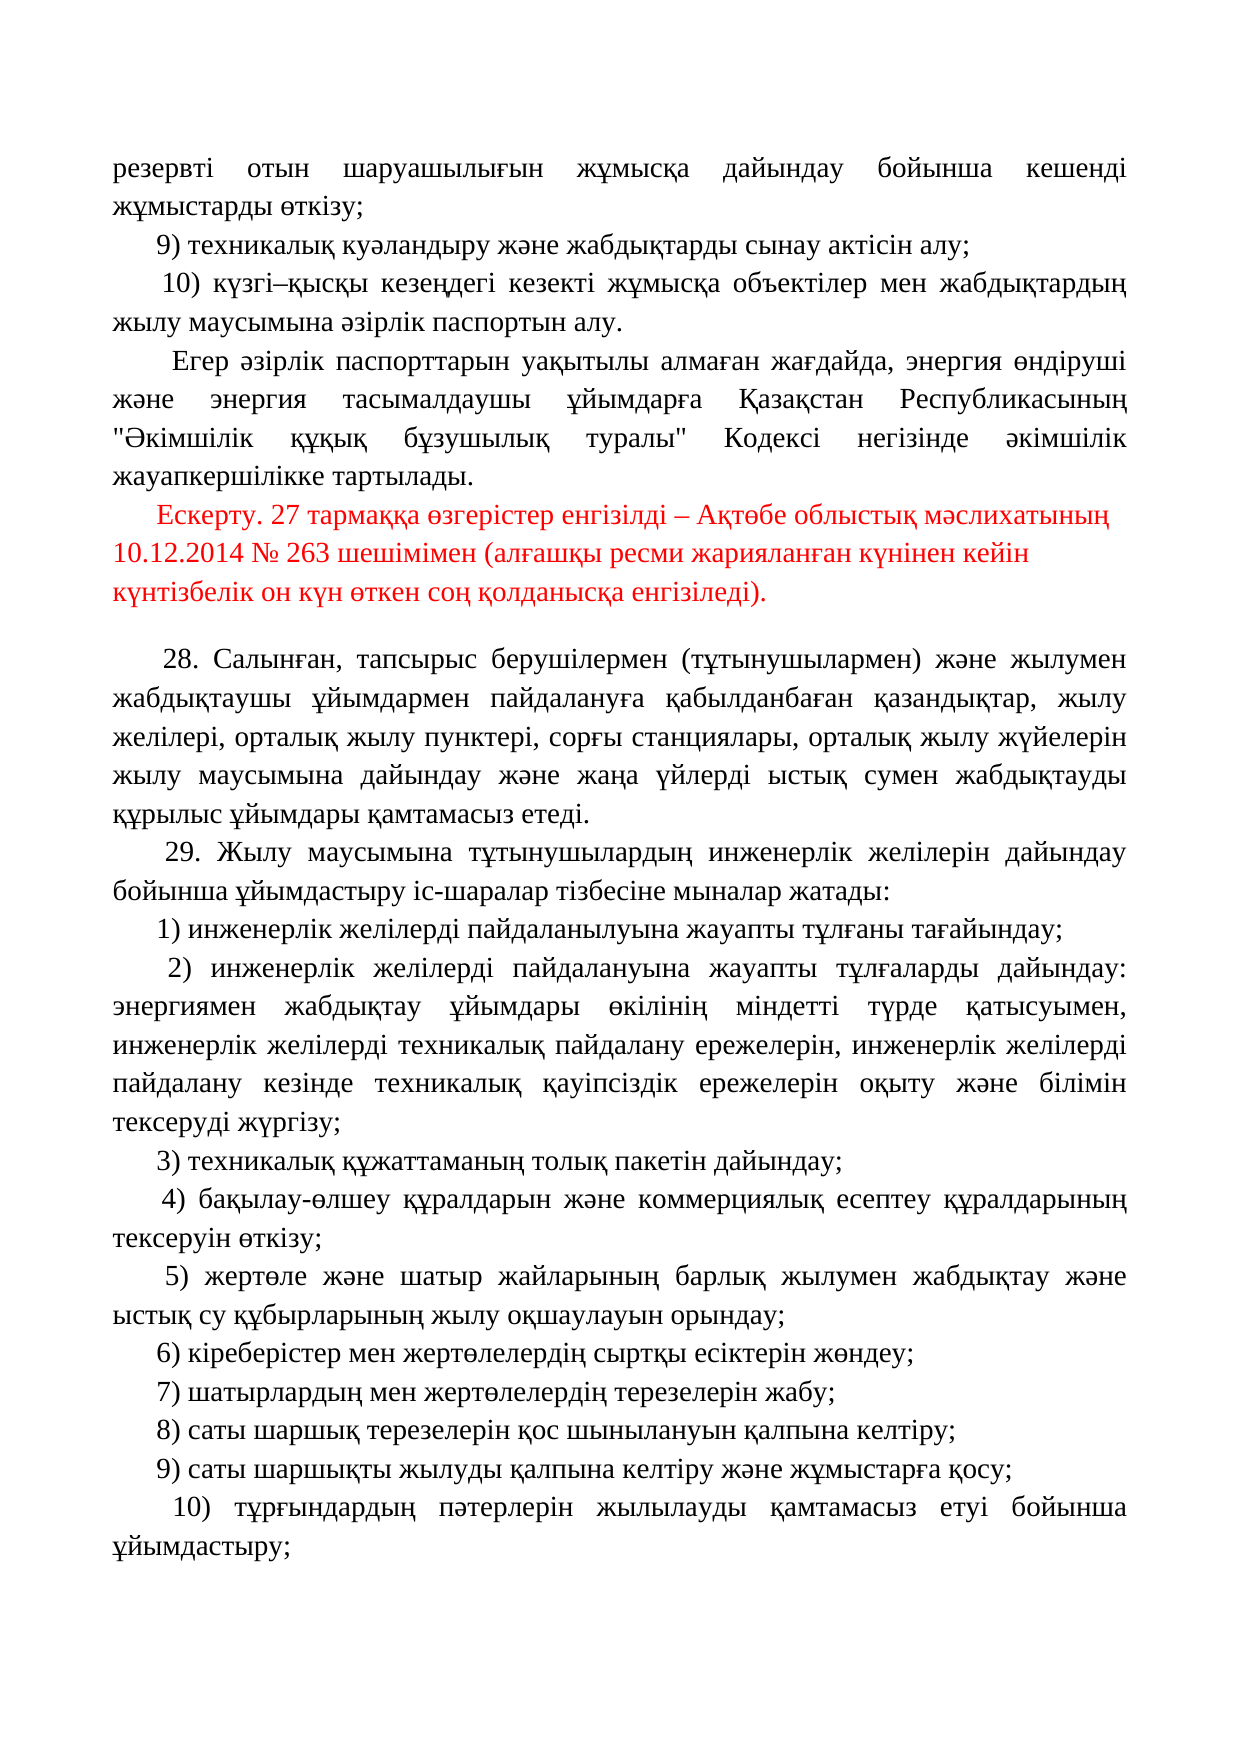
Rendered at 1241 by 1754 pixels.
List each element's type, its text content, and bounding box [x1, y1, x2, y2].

text Ескерту. 27 тармаққа өзгерістер енгізілді – Ақтөбе облыстық мәслихатының 10.12.2014 № 263 шешімімен (алғашқы ресми жарияланған күнінен кейін күнтізбелік он күн өткен соң қолданысқа енгізіледі). [112, 497, 1128, 638]
text 3) техникалық құжаттаманың толық пакетін дайындау; [112, 1143, 1128, 1176]
text 9) техникалық куәландыру және жабдықтарды сынау актісін алу; [112, 227, 1128, 261]
text Егер әзірлік паспорттарын уақытылы алмаған жағдайда, энергия өндіруші және энергия тасымалдаушы ұйымдарға Қазақстан Республикасының "Әкімшілік құқық бұзушылық туралы" Кодексі негізінде әкімшілік жауапкершілікке тартылады. [112, 343, 1128, 492]
text 28. Салынған, тапсырыс берушілермен (тұтынушылармен) және жылумен жабдықтаушы ұйымдармен пайдалануға қабылданбаған қазандықтар, жылу желілері, орталық жылу пунктері, сорғы станциялары, орталық жылу жүйелерін жылу маусымына дайындау және жаңа үйлерді ыстық сумен жабдықтауды құрылыс ұйымдары қамтамасыз етеді. [112, 642, 1128, 829]
text 10) күзгі–қысқы кезеңдегі кезекті жұмысқа объектілер мен жабдықтардың жылу маусымына әзірлік паспортын алу. [112, 266, 1128, 338]
text 6) кіреберістер мен жертөлелердің сыртқы есіктерін жөндеу; [112, 1335, 1128, 1369]
text 4) бақылау-өлшеу құралдарын және коммерциялық есептеу құралдарының тексеруін өткізу; [112, 1181, 1128, 1253]
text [112, 150, 1128, 222]
text 10) тұрғындардың пәтерлерін жылылауды қамтамасыз етуі бойынша ұйымдастыру; [112, 1489, 1128, 1562]
text 8) саты шаршық терезелерін қос шынылануын қалпына келтіру; [112, 1412, 1128, 1446]
text 5) жертөле және шатыр жайларының барлық жылумен жабдықтау және ыстық су құбырларының жылу оқшаулауын орындау; [112, 1258, 1128, 1330]
text 7) шатырлардың мен жертөлелердің терезелерін жабу; [112, 1374, 1128, 1407]
text 9) саты шаршықты жылуды қалпына келтіру және жұмыстарға қосу; [112, 1451, 1128, 1484]
text 2) инженерлік желілерді пайдалануына жауапты тұлғаларды дайындау: энергиямен жабдықтау ұйымдары өкілінің міндетті түрде қатысуымен, инженерлік желілерді техникалық пайдалану ережелерін, инженерлік желілерді пайдалану кезінде техникалық қауіпсіздік ережелерін оқыту және білімін тексеруді жүргізу; [112, 950, 1128, 1138]
text 29. Жылу маусымына тұтынушылардың инженерлік желілерін дайындау бойынша ұйымдастыру іс-шаралар тізбесіне мыналар жатады: [112, 834, 1128, 906]
text 1) инженерлік желілерді пайдаланылуына жауапты тұлғаны тағайындау; [112, 911, 1128, 945]
